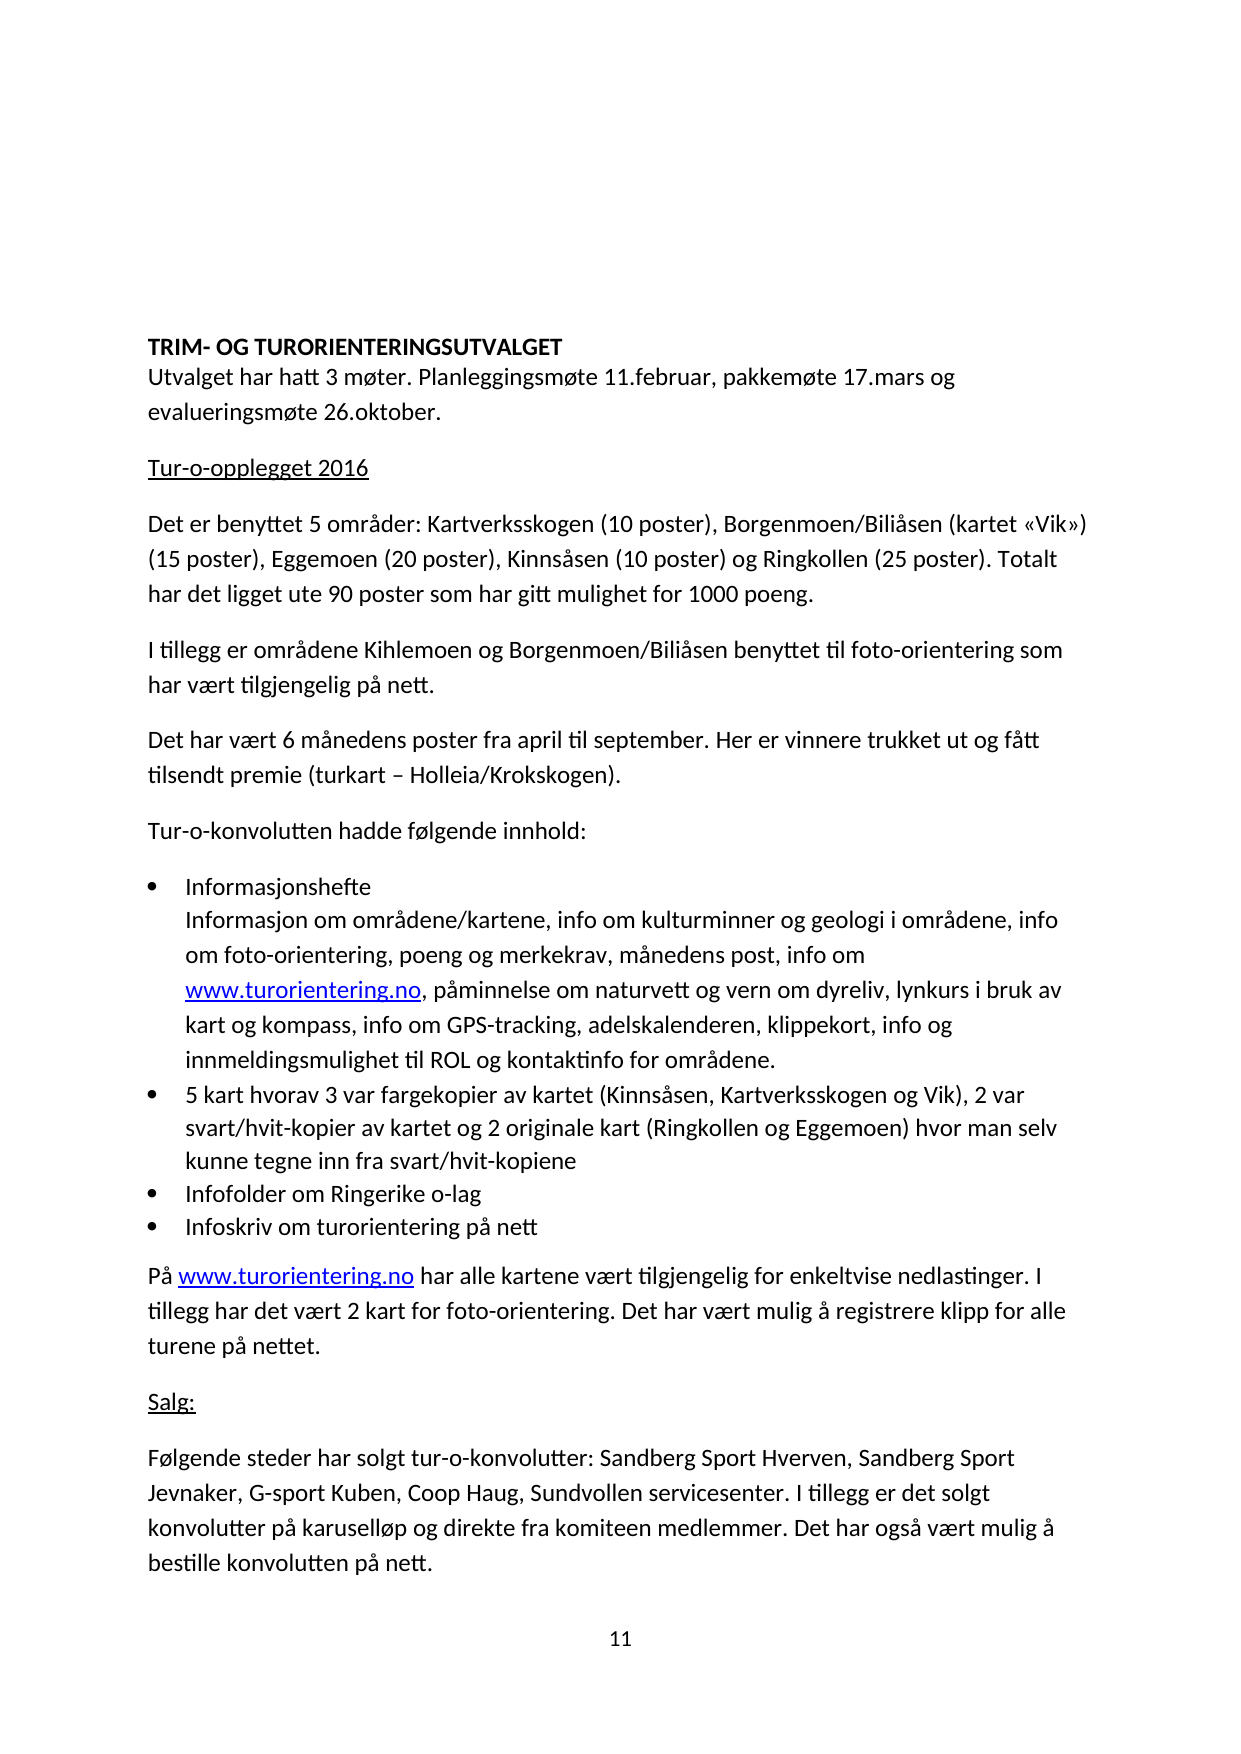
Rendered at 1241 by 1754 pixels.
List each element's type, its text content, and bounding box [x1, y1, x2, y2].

text Tur-o-konvolutten hadde følgende innhold: [148, 815, 1093, 846]
text Utvalget har hatt 3 møter. Planleggingsmøte 11.februar, pakkemøte 17.mars og evalueringsmøte 26.oktober. [148, 361, 1093, 427]
text I tillegg er områdene Kihlemoen og Borgenmoen/Biliåsen benyttet til foto-orientering som har vært tilgjengelig på nett. [148, 634, 1093, 699]
list Informasjon om områdene/kartene, info om kulturminner og geologi i områdene, info om foto-orientering, poeng og merkekrav, månedens post, info om www.turorientering.no, påminnelse om naturvett og vern om dyreliv, lynkurs i bruk av kart og kompass, info om GPS-tracking, adelskalenderen, klippekort, info og innmeldingsmulighet til ROL og kontaktinfo for områdene. [185, 904, 1093, 1075]
text Salg: [148, 1386, 1093, 1417]
list Informasjonshefte [148, 871, 1093, 902]
list Infoskriv om turorientering på nett [148, 1211, 1093, 1241]
text TRIM- OG TURORIENTERINGSUTVALGET [148, 331, 1093, 361]
list 5 kart hvorav 3 var fargekopier av kartet (Kinnsåsen, Kartverksskogen og Vik), 2 var svart/hvit-kopier av kartet og 2 originale kart (Ringkollen og Eggemoen) hvor man selv kunne tegne inn fra svart/hvit-kopiene [148, 1079, 1093, 1176]
text Det har vært 6 månedens poster fra april til september. Her er vinnere trukket ut og fått tilsendt premie (turkart – Holleia/Krokskogen). [148, 724, 1093, 790]
text Følgende steder har solgt tur-o-konvolutter: Sandberg Sport Hverven, Sandberg Sport Jevnaker, G-sport Kuben, Coop Haug, Sundvollen servicesenter. I tillegg er det solgt konvolutter på karuselløp og direkte fra komiteen medlemmer. Det har også vært mulig å bestille konvolutten på nett. [148, 1442, 1093, 1578]
text Det er benyttet 5 områder: Kartverksskogen (10 poster), Borgenmoen/Biliåsen (kartet «Vik») (15 poster), Eggemoen (20 poster), Kinnsåsen (10 poster) og Ringkollen (25 poster). Totalt har det ligget ute 90 poster som har gitt mulighet for 1000 poeng. [148, 508, 1093, 608]
list Infofolder om Ringerike o-lag [148, 1178, 1093, 1208]
text Tur-o-opplegget 2016 [148, 452, 1093, 483]
text På www.turorientering.no har alle kartene vært tilgjengelig for enkeltvise nedlastinger. I tillegg har det vært 2 kart for foto-orientering. Det har vært mulig å registrere klipp for alle turene på nettet. [148, 1260, 1093, 1361]
